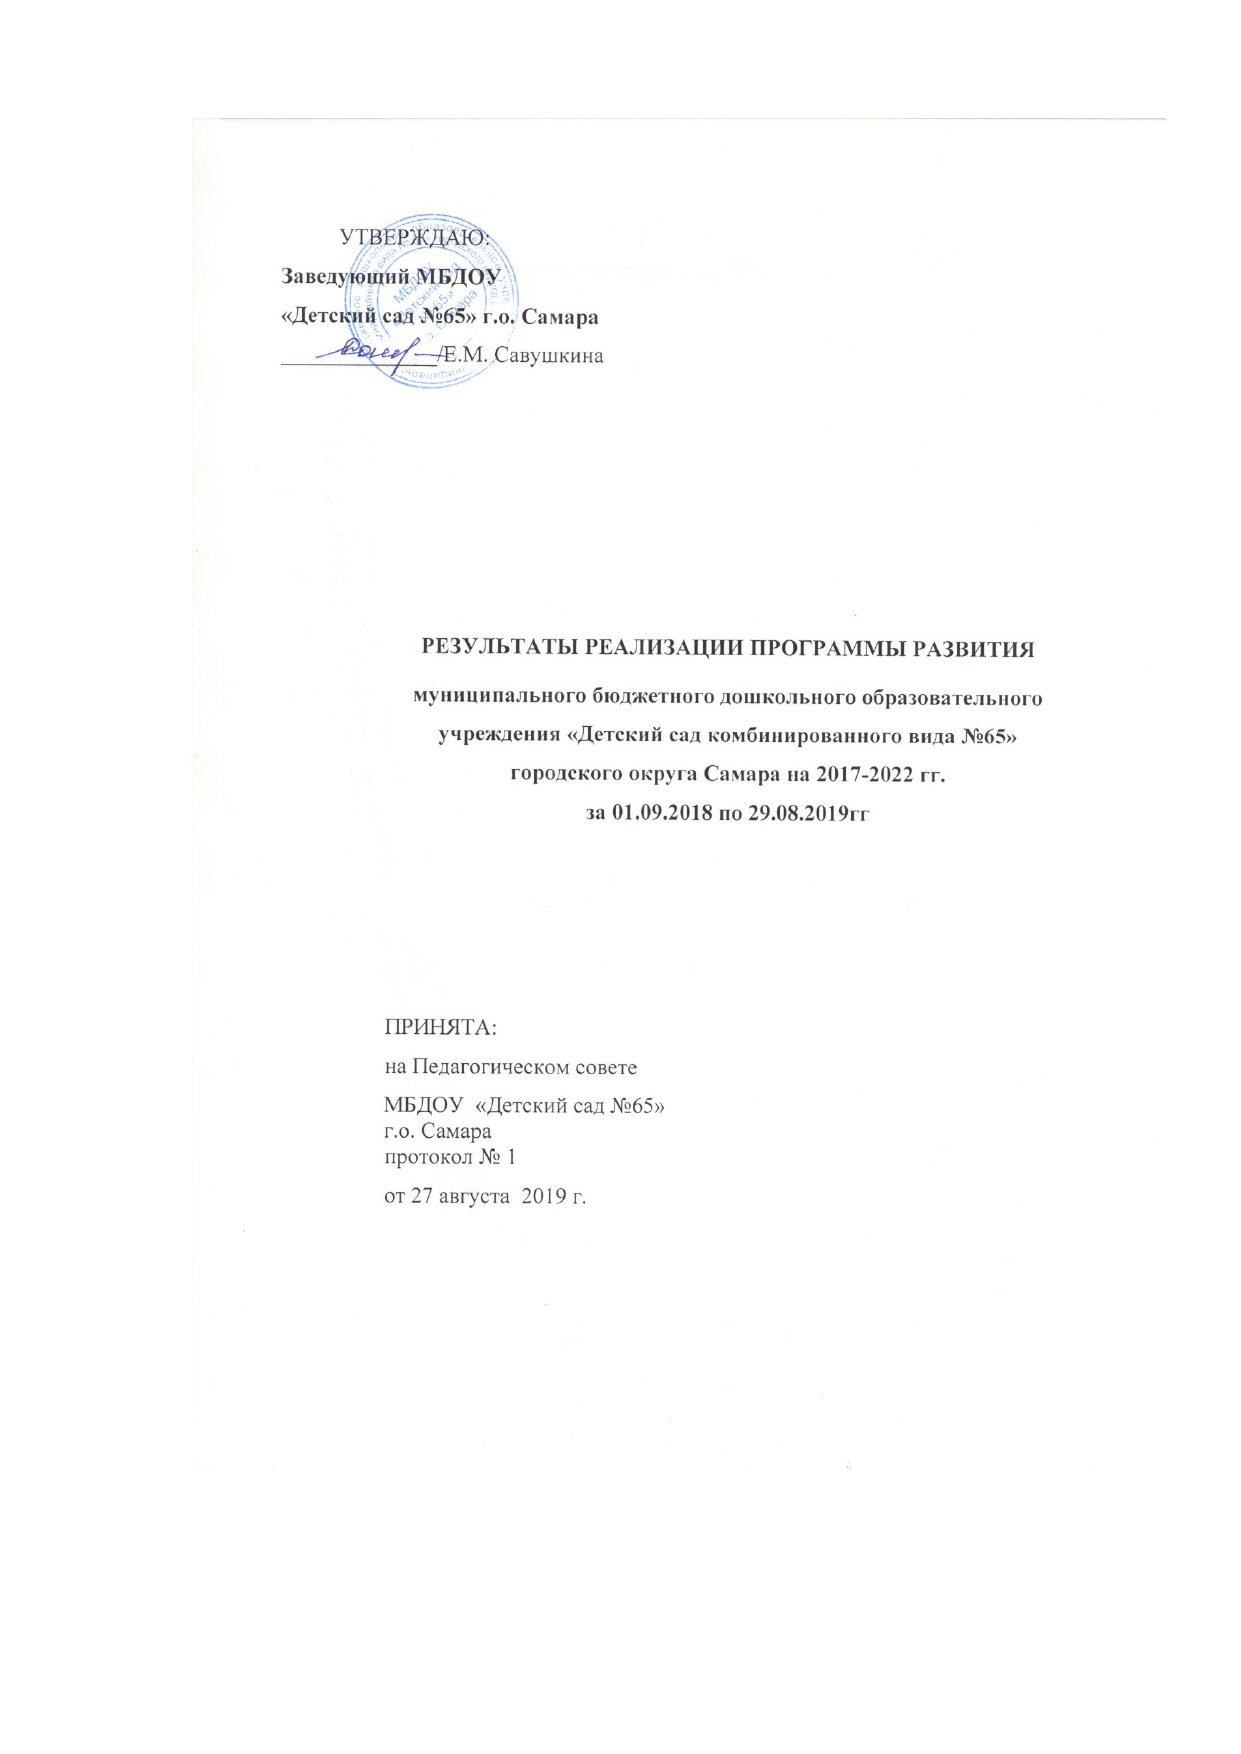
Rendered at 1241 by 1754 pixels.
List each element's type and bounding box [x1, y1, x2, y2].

picture [192, 118, 1167, 1471]
